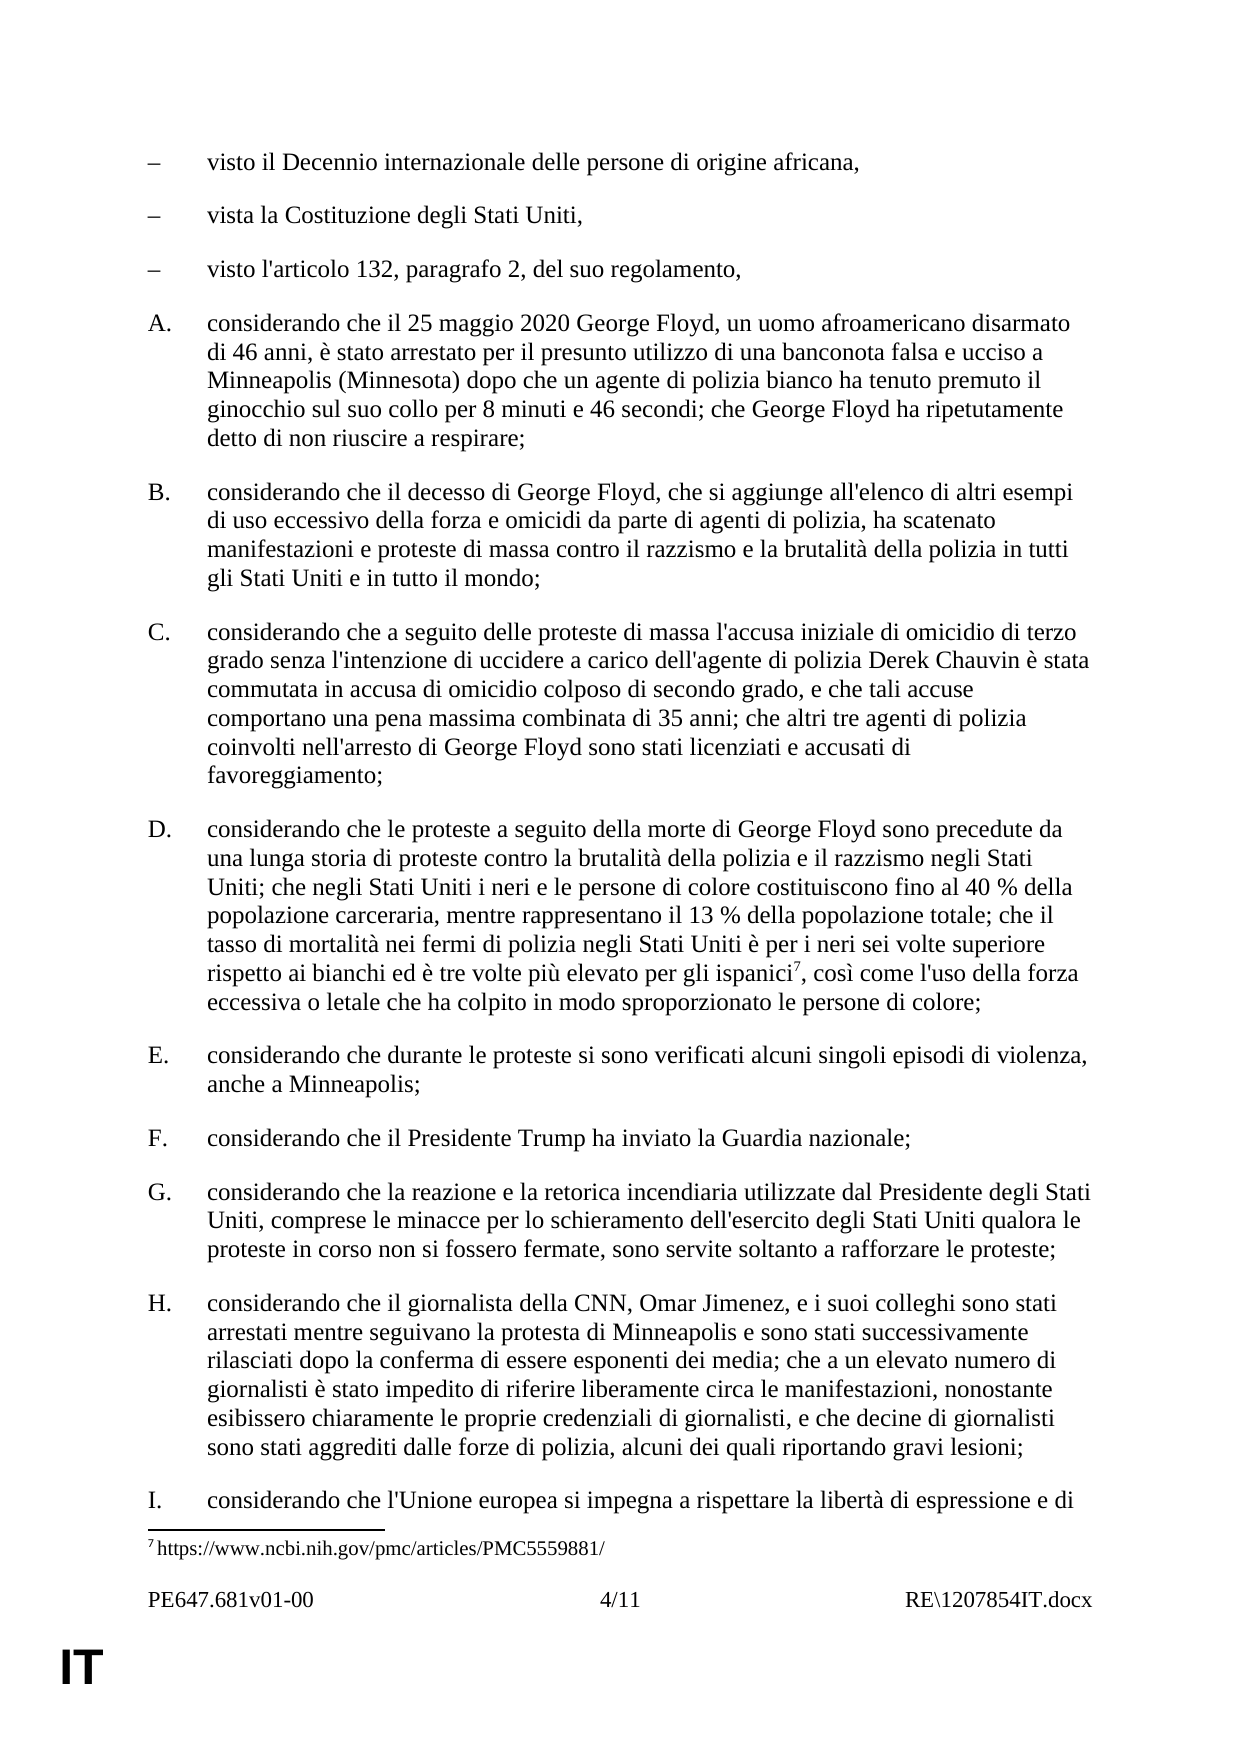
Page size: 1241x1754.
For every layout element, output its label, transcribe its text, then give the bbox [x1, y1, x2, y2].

text C. considerando che a seguito delle proteste di massa l'accusa iniziale di omicidio di terzo grado senza l'intenzione di uccidere a carico dell'agente di polizia Derek Chauvin è stata commutata in accusa di omicidio colposo di secondo grado, e che tali accuse comportano una pena massima combinata di 35 anni; che altri tre agenti di polizia coinvolti nell'arresto di George Floyd sono stati licenziati e accusati di favoreggiamento; [148, 617, 1092, 789]
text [148, 1486, 1092, 1514]
text H. considerando che il giornalista della CNN, Omar Jimenez, e i suoi colleghi sono stati arrestati mentre seguivano la protesta di Minneapolis e sono stati successivamente rilasciati dopo la conferma di essere esponenti dei media; che a un elevato numero di giornalisti è stato impedito di riferire liberamente circa le manifestazioni, nonostante esibissero chiaramente le proprie credenziali di giornalisti, e che decine di giornalisti sono stati aggrediti dalle forze di polizia, alcuni dei quali riportando gravi lesioni; [148, 1288, 1092, 1461]
text B. considerando che il decesso di George Floyd, che si aggiunge all'elenco di altri esempi di uso eccessivo della forza e omicidi da parte di agenti di polizia, ha scatenato manifestazioni e proteste di massa contro il razzismo e la brutalità della polizia in tutti gli Stati Uniti e in tutto il mondo; [148, 477, 1092, 592]
text G. considerando che la reazione e la retorica incendiaria utilizzate dal Presidente degli Stati Uniti, comprese le minacce per lo schieramento dell'esercito degli Stati Uniti qualora le proteste in corso non si fossero fermate, sono servite soltanto a rafforzare le proteste; [148, 1177, 1092, 1263]
text – visto l'articolo 132, paragrafo 2, del suo regolamento, [148, 254, 1092, 283]
text E. considerando che durante le proteste si sono verificati alcuni singoli episodi di violenza, anche a Minneapolis; [148, 1041, 1092, 1098]
text – visto il Decennio internazionale delle persone di origine africana, [148, 147, 1092, 176]
text F. considerando che il Presidente Trump ha inviato la Guardia nazionale; [148, 1123, 1092, 1152]
text D. considerando che le proteste a seguito della morte di George Floyd sono precedute da una lunga storia di proteste contro la brutalità della polizia e il razzismo negli Stati Uniti; che negli Stati Uniti i neri e le persone di colore costituiscono fino al 40 % della popolazione carceraria, mentre rappresentano il 13 % della popolazione totale; che il tasso di mortalità nei fermi di polizia negli Stati Uniti è per i neri sei volte superiore rispetto ai bianchi ed è tre volte più elevato per gli ispanici, così come l'uso della forza eccessiva o letale che ha colpito in modo sproporzionato le persone di colore; [148, 814, 1092, 1016]
text A. considerando che il 25 maggio 2020 George Floyd, un uomo afroamericano disarmato di 46 anni, è stato arrestato per il presunto utilizzo di una banconota falsa e ucciso a Minneapolis (Minnesota) dopo che un agente di polizia bianco ha tenuto premuto il ginocchio sul suo collo per 8 minuti e 46 secondi; che George Floyd ha ripetutamente detto di non riuscire a respirare; [148, 308, 1092, 452]
text – vista la Costituzione degli Stati Uniti, [148, 201, 1092, 229]
